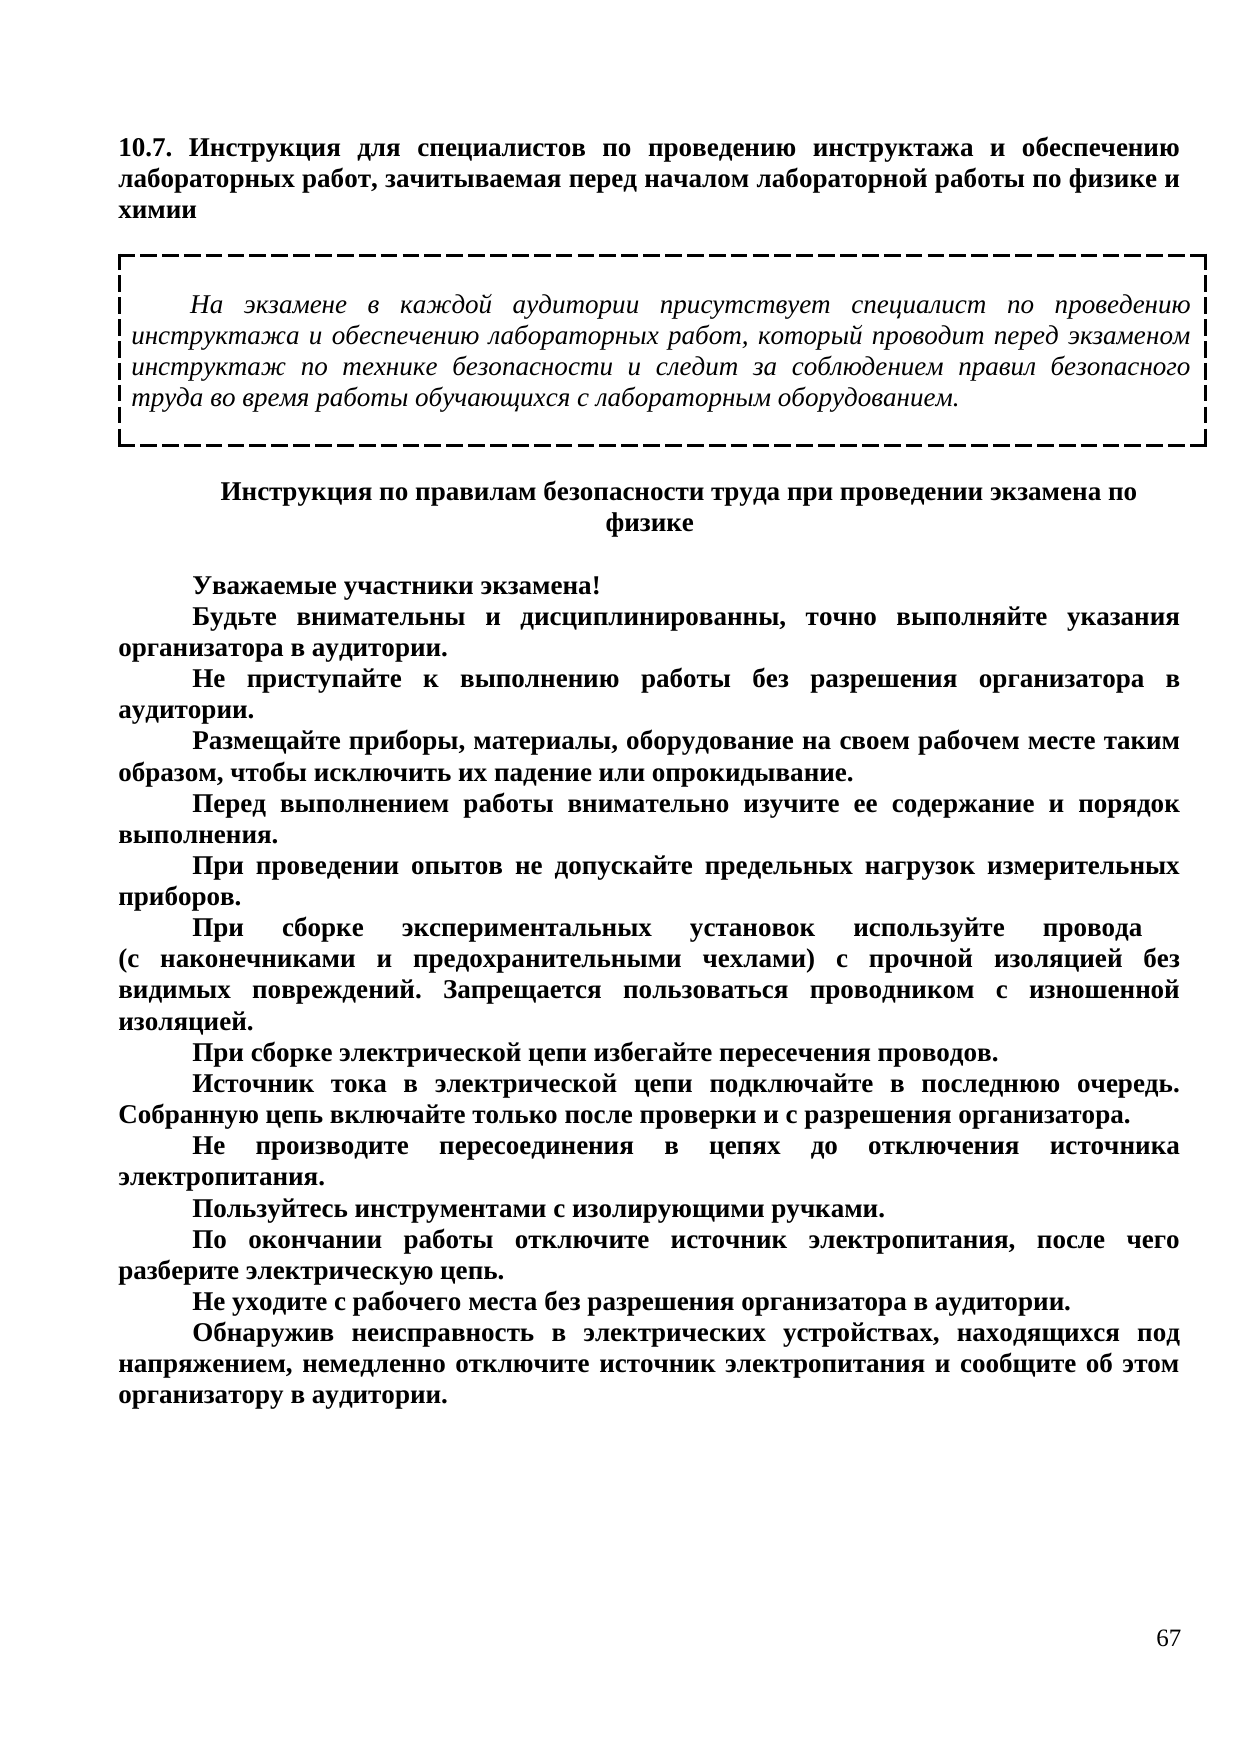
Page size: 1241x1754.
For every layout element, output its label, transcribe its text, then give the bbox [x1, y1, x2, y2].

text Не приступайте к выполнению работы без разрешения организатора в аудитории. [118, 662, 1181, 724]
text Размещайте приборы, материалы, оборудование на своем рабочем месте таким образом, чтобы исключить их падение или опрокидывание. [118, 724, 1181, 787]
subtitle 10.7. Инструкция для специалистов по проведению инструктажа и обеспечению лабораторных работ, зачитываемая перед началом лабораторной работы по физике и химии [118, 131, 1181, 225]
text Не уходите с рабочего места без разрешения организатора в аудитории. [118, 1285, 1181, 1316]
text Обнаружив неисправность в электрических устройствах, находящихся под напряжением, немедленно отключите источник электропитания и сообщите об этом организатору в аудитории. [118, 1316, 1181, 1410]
text Пользуйтесь инструментами с изолирующими ручками. [118, 1192, 1181, 1223]
text При проведении опытов не допускайте предельных нагрузок измерительных приборов. [118, 849, 1181, 911]
table_header На экзамене в каждой аудитории присутствует специалист по проведению инструктажа и обеспечению лабораторных работ, который проводит перед экзаменом инструктаж по технике безопасности и следит за соблюдением правил безопасного труда во время работы обучающихся с лабораторным оборудованием. [120, 254, 1205, 443]
text Перед выполнением работы внимательно изучите ее содержание и порядок выполнения. [118, 787, 1181, 849]
text При сборке электрической цепи избегайте пересечения проводов. [118, 1036, 1181, 1067]
text Уважаемые участники экзамена! [118, 569, 1181, 600]
text Источник тока в электрической цепи подключайте в последнюю очередь. Собранную цепь включайте только после проверки и с разрешения организатора. [118, 1067, 1181, 1129]
text Будьте внимательны и дисциплинированны, точно выполняйте указания организатора в аудитории. [118, 600, 1181, 662]
text Не производите пересоединения в цепях до отключения источника электропитания. [118, 1129, 1181, 1192]
text При сборке экспериментальных установок используйте провода (с наконечниками и предохранительными чехлами) с прочной изоляцией без видимых повреждений. Запрещается пользоваться проводником с изношенной изоляцией. [118, 911, 1181, 1036]
text Инструкция по правилам безопасности труда при проведении экзамена по физике [118, 475, 1181, 538]
text По окончании работы отключите источник электропитания, после чего разберите электрическую цепь. [118, 1223, 1181, 1285]
